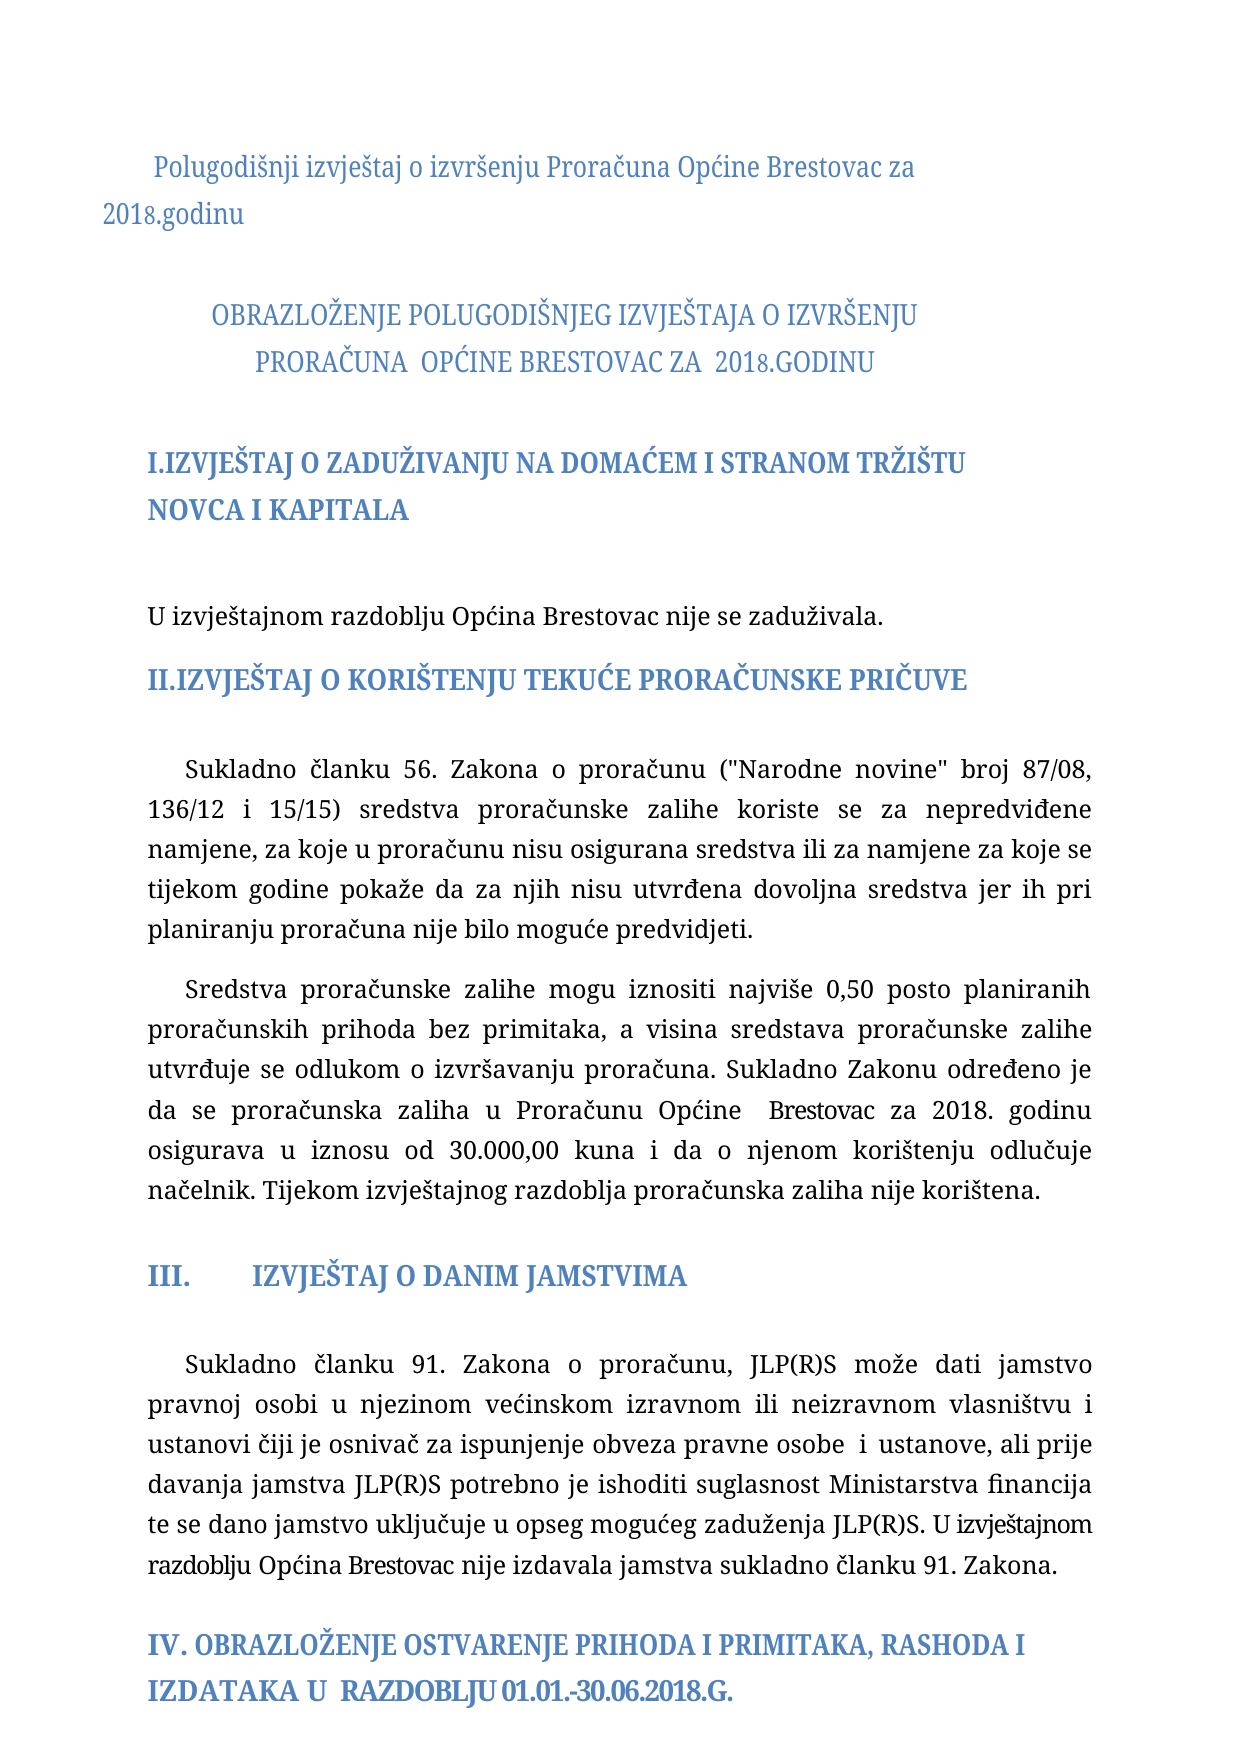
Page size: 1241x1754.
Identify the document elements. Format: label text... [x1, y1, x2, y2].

subtitle OBRAZLOŽENJE OSTVARENJE PRIHODA I PRIMITAKA, RASHODA I IZDATAKA U RAZDOBLJU 01.01.-30.06.2018.G. [147, 1624, 1092, 1710]
text Sukladno članku 56. Zakona o proračunu ("Narodne novine" broj 87/08, 136/12 i 15/15) sredstva proračunske zalihe koriste se za nepredviđene namjene, za koje u proračunu nisu osigurana sredstva ili za namjene za koje se tijekom godine pokaže da za njih nisu utvrđena dovoljna sredstva jer ih pri planiranju proračuna nije bilo moguće predvidjeti. [147, 751, 1093, 946]
text Sredstva proračunske zalihe mogu iznositi najviše 0,50 posto planiranih proračunskih prihoda bez primitaka, a visina sredstava proračunske zalihe utvrđuje se odlukom o izvršavanju proračuna. Sukladno Zakonu određeno je da se proračunska zaliha u Proračunu Općine Brestovac za 2018. godinu osigurava u iznosu od 30.000,00 kuna i da o njenom korištenju odlučuje načelnik. Tijekom izvještajnog razdoblja proračunska zaliha nije korištena. [147, 972, 1092, 1207]
text Polugodišnji izvještaj o izvršenju Proračuna Općine Brestovac za 2018.godinu [102, 146, 1027, 233]
subtitle IZVJEŠTAJ O DANIM JAMSTVIMA [147, 1255, 1163, 1294]
subtitle II.IZVJEŠTAJ O KORIŠTENJU TEKUĆE PRORAČUNSKE PRIČUVE [147, 659, 1163, 699]
text OBRAZLOŽENJE POLUGODIŠNJEG IZVJEŠTAJA O IZVRŠENJU PRORAČUNA OPĆINE BRESTOVAC ZA 2018.GODINU [102, 294, 1027, 381]
text U izvještajnom razdoblju Općina Brestovac nije se zaduživala. [147, 598, 1163, 633]
text Sukladno članku 91. Zakona o proračunu, JLP(R)S može dati jamstvo pravnoj osobi u njezinom većinskom izravnom ili neizravnom vlasništvu i ustanovi čiji je osnivač za ispunjenje obveza pravne osobe i ustanove, ali prije davanja jamstva JLP(R)S potrebno je ishoditi suglasnost Ministarstva financija te se dano jamstvo uključuje u opseg mogućeg zaduženja JLP(R)S. U izvještajnom razdoblju Općina Brestovac nije izdavala jamstva sukladno članku 91. Zakona. [147, 1347, 1093, 1581]
subtitle I.IZVJEŠTAJ O ZADUŽIVANJU NA DOMAĆEM I STRANOM TRŽIŠTU NOVCA I KAPITALA [147, 442, 1027, 528]
